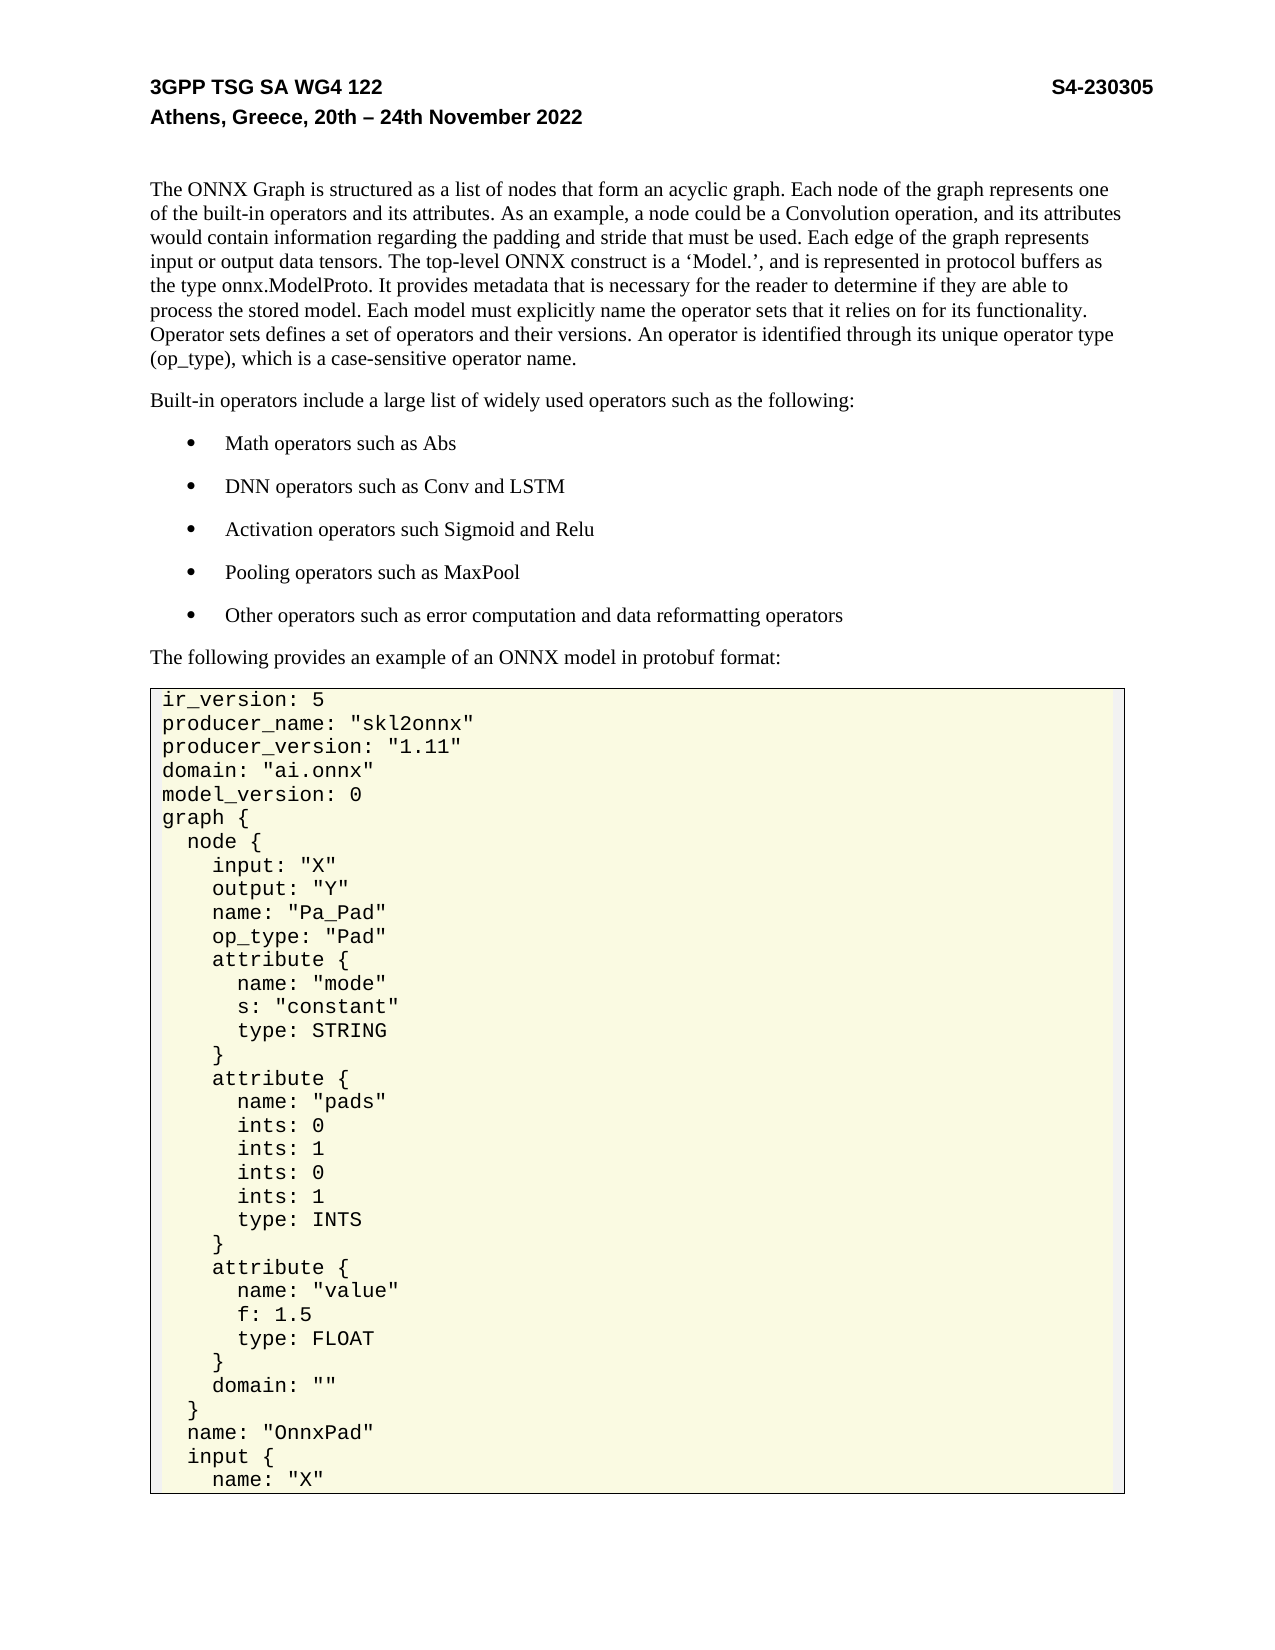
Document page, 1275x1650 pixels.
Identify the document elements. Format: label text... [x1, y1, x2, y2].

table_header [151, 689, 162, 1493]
list Activation operators such Sigmoid and Relu [187, 517, 1125, 541]
text Built-in operators include a large list of widely used operators such as the following: [150, 388, 1125, 412]
text The ONNX Graph is structured as a list of nodes that form an acyclic graph. Each node of the graph represents one of the built-in operators and its attributes. As an example, a node could be a Convolution operation, and its attributes would contain information regarding the padding and stride that must be used. Each edge of the graph represents input or output data tensors. The top-level ONNX construct is a ‘Model.’, and is represented in protocol buffers as the type onnx.ModelProto. It provides metadata that is necessary for the reader to determine if they are able to process the stored model. Each model must explicitly name the operator sets that it relies on for its functionality. Operator sets defines a set of operators and their versions. An operator is identified through its unique operator type (op_type), which is a case-sensitive operator name. [150, 177, 1125, 370]
text The following provides an example of an ONNX model in protobuf format: [150, 645, 1125, 669]
list Other operators such as error computation and data reformatting operators [187, 602, 1125, 627]
list DNN operators such as Conv and LSTM [187, 474, 1125, 498]
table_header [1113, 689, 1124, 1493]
list Math operators such as Abs [187, 431, 1125, 455]
list Pooling operators such as MaxPool [187, 560, 1125, 584]
